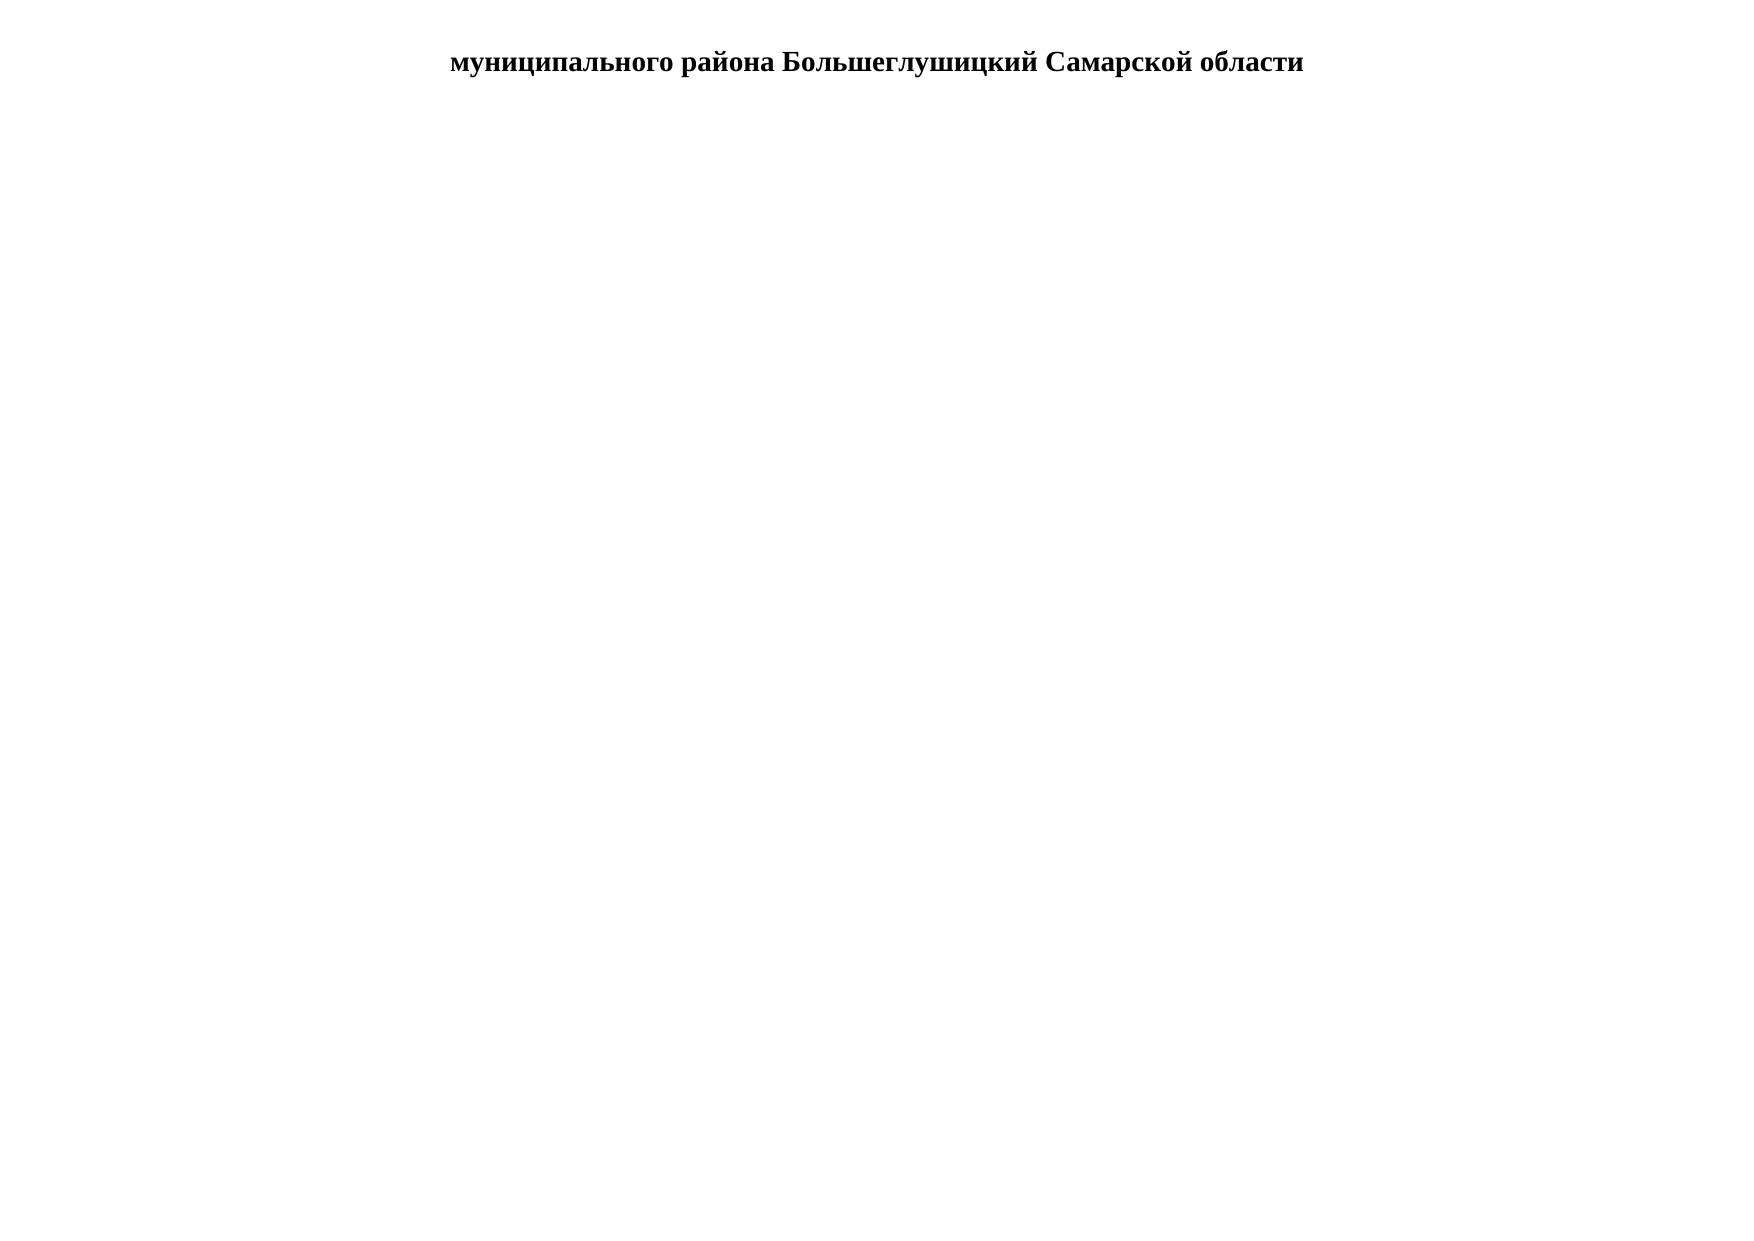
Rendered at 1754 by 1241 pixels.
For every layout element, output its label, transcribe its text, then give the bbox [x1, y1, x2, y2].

text муниципального района Большеглушицкий Самарской области [118, 44, 1636, 78]
